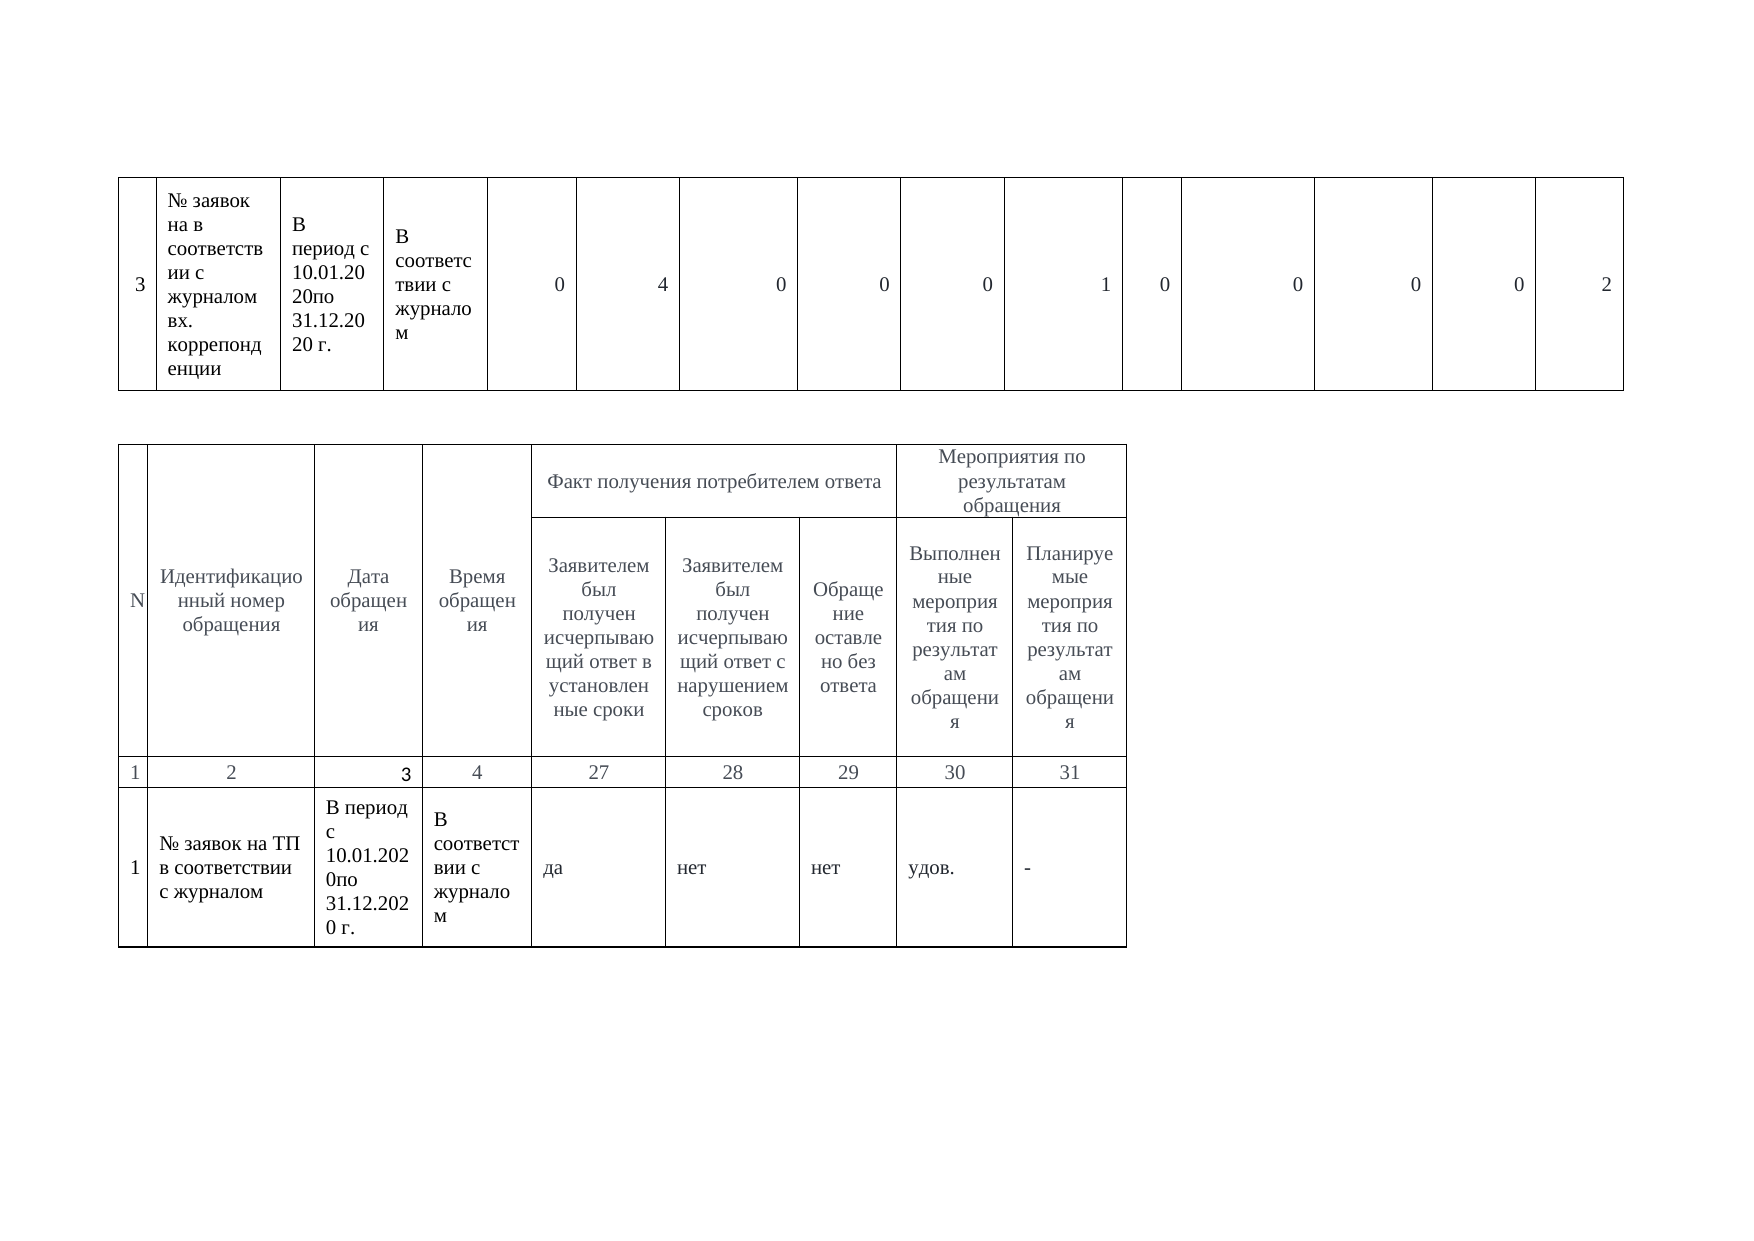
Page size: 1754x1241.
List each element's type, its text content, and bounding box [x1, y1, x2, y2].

table_header Дата обращения [315, 445, 422, 756]
table_cell Выполненные мероприятия по результатам обращения [897, 518, 1012, 756]
table_cell - [1013, 788, 1126, 946]
table_cell 0 [488, 178, 576, 390]
table_cell 4 [577, 178, 679, 390]
table_cell 2 [1536, 178, 1623, 390]
table_cell Планируемые мероприятия по результатам обращения [1013, 518, 1126, 756]
table_header Мероприятия по результатам обращения [897, 445, 1126, 517]
table_header N [119, 445, 147, 756]
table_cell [281, 178, 383, 390]
table_cell 0 [1315, 178, 1432, 390]
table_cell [384, 178, 487, 390]
table_cell Заявителем был получен исчерпывающий ответ с нарушением сроков [666, 518, 799, 756]
table_cell 0 [1182, 178, 1314, 390]
table_cell 1 [1005, 178, 1122, 390]
table_header Идентификационный номер обращения [148, 445, 314, 756]
table_cell нет [800, 788, 896, 946]
table_cell 3 [119, 178, 156, 390]
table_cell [423, 788, 531, 946]
table_cell 1 [119, 788, 147, 946]
table_cell 0 [1123, 178, 1181, 390]
table_cell 0 [680, 178, 797, 390]
table_cell нет [666, 788, 799, 946]
table_cell 0 [1433, 178, 1535, 390]
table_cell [157, 178, 280, 390]
table_cell 2 [148, 757, 314, 787]
table_cell № заявок на ТП в соответствии с журналом [148, 788, 314, 946]
table_cell 29 [800, 757, 896, 787]
table_cell 27 [532, 757, 665, 787]
table_header Время обращения [423, 445, 531, 756]
table_cell 4 [423, 757, 531, 787]
table_cell 1 [119, 757, 147, 787]
table_cell удов. [897, 788, 1012, 946]
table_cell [315, 788, 422, 946]
table_cell 30 [897, 757, 1012, 787]
table_cell да [532, 788, 665, 946]
table_cell 28 [666, 757, 799, 787]
table_cell 31 [1013, 757, 1126, 787]
table_cell 3 [315, 757, 422, 787]
table_cell 0 [901, 178, 1004, 390]
table_cell Обращение оставлено без ответа [800, 518, 896, 756]
table_cell 0 [798, 178, 900, 390]
table_cell Заявителем был получен исчерпывающий ответ в установленные сроки [532, 518, 665, 756]
table_header Факт получения потребителем ответа [532, 445, 896, 517]
